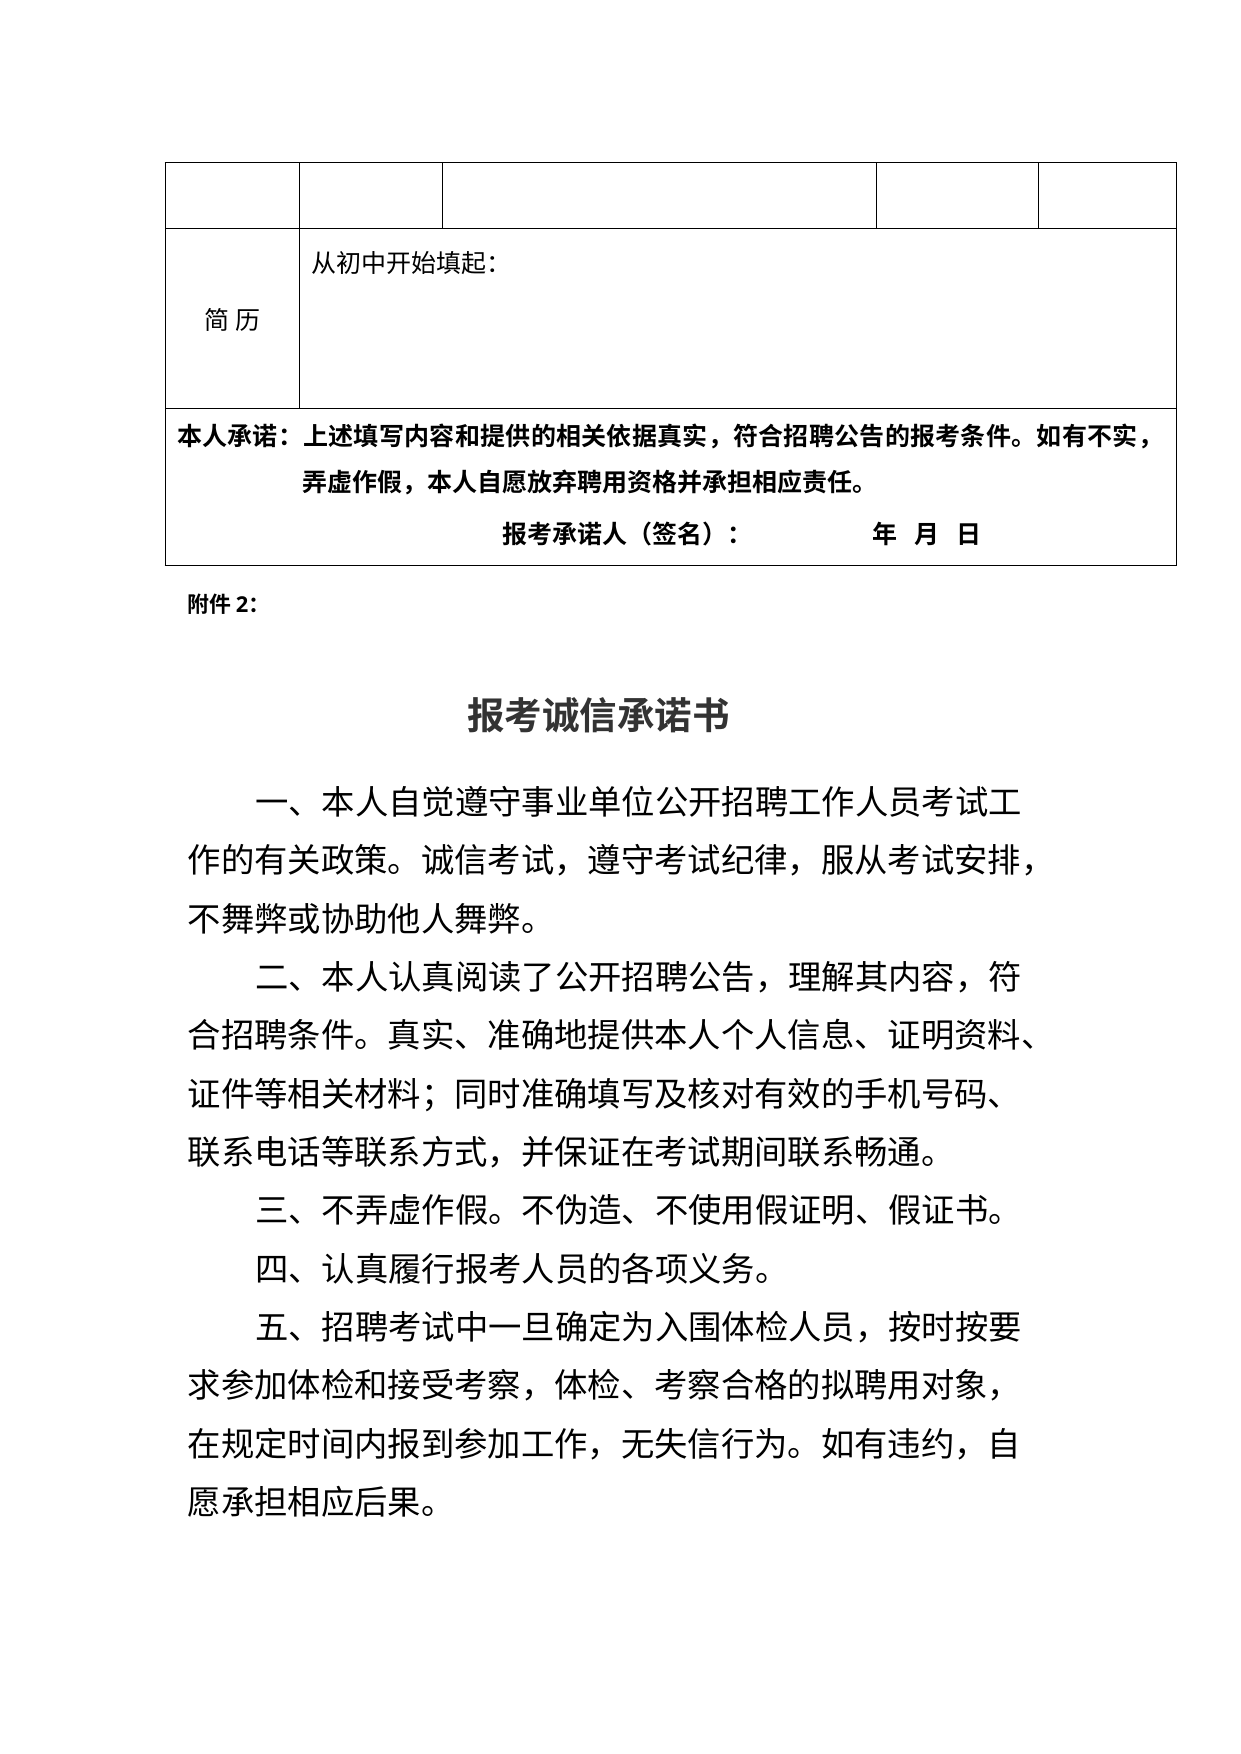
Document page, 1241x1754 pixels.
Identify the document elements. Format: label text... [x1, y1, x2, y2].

table_cell 从初中开始填起： [300, 229, 1176, 407]
text 三、不弄虚作假。不伪造、不使用假证明、假证书。 [187, 1176, 1053, 1234]
table_cell [443, 163, 876, 228]
table_cell [1039, 163, 1176, 228]
text 二、本人认真阅读了公开招聘公告，理解其内容，符合招聘条件。真实、准确地提供本人个人信息、证明资料、证件等相关材料；同时准确填写及核对有效的手机号码、联系电话等联系方式，并保证在考试期间联系畅通。 [187, 943, 1053, 1176]
text 一、本人自觉遵守事业单位公开招聘工作人员考试工作的有关政策。诚信考试，遵守考试纪律，服从考试安排，不舞弊或协助他人舞弊。 [187, 768, 1053, 943]
table_cell 简 历 [166, 229, 299, 407]
text 报考诚信承诺书 [187, 683, 1053, 741]
table_cell [166, 163, 299, 228]
table_cell [877, 163, 1038, 228]
table_cell 本人承诺：上述填写内容和提供的相关依据真实，符合招聘公告的报考条件。如有不实，弄虚作假，本人自愿放弃聘用资格并承担相应责任。 报考承诺人（签名）： 年 月 日 [166, 409, 1176, 565]
text 附件2： [187, 566, 1053, 624]
text 五、招聘考试中一旦确定为入围体检人员，按时按要求参加体检和接受考察，体检、考察合格的拟聘用对象，在规定时间内报到参加工作，无失信行为。如有违约，自愿承担相应后果。 [187, 1293, 1053, 1526]
text 四、认真履行报考人员的各项义务。 [187, 1234, 1053, 1293]
table_cell [300, 163, 442, 228]
